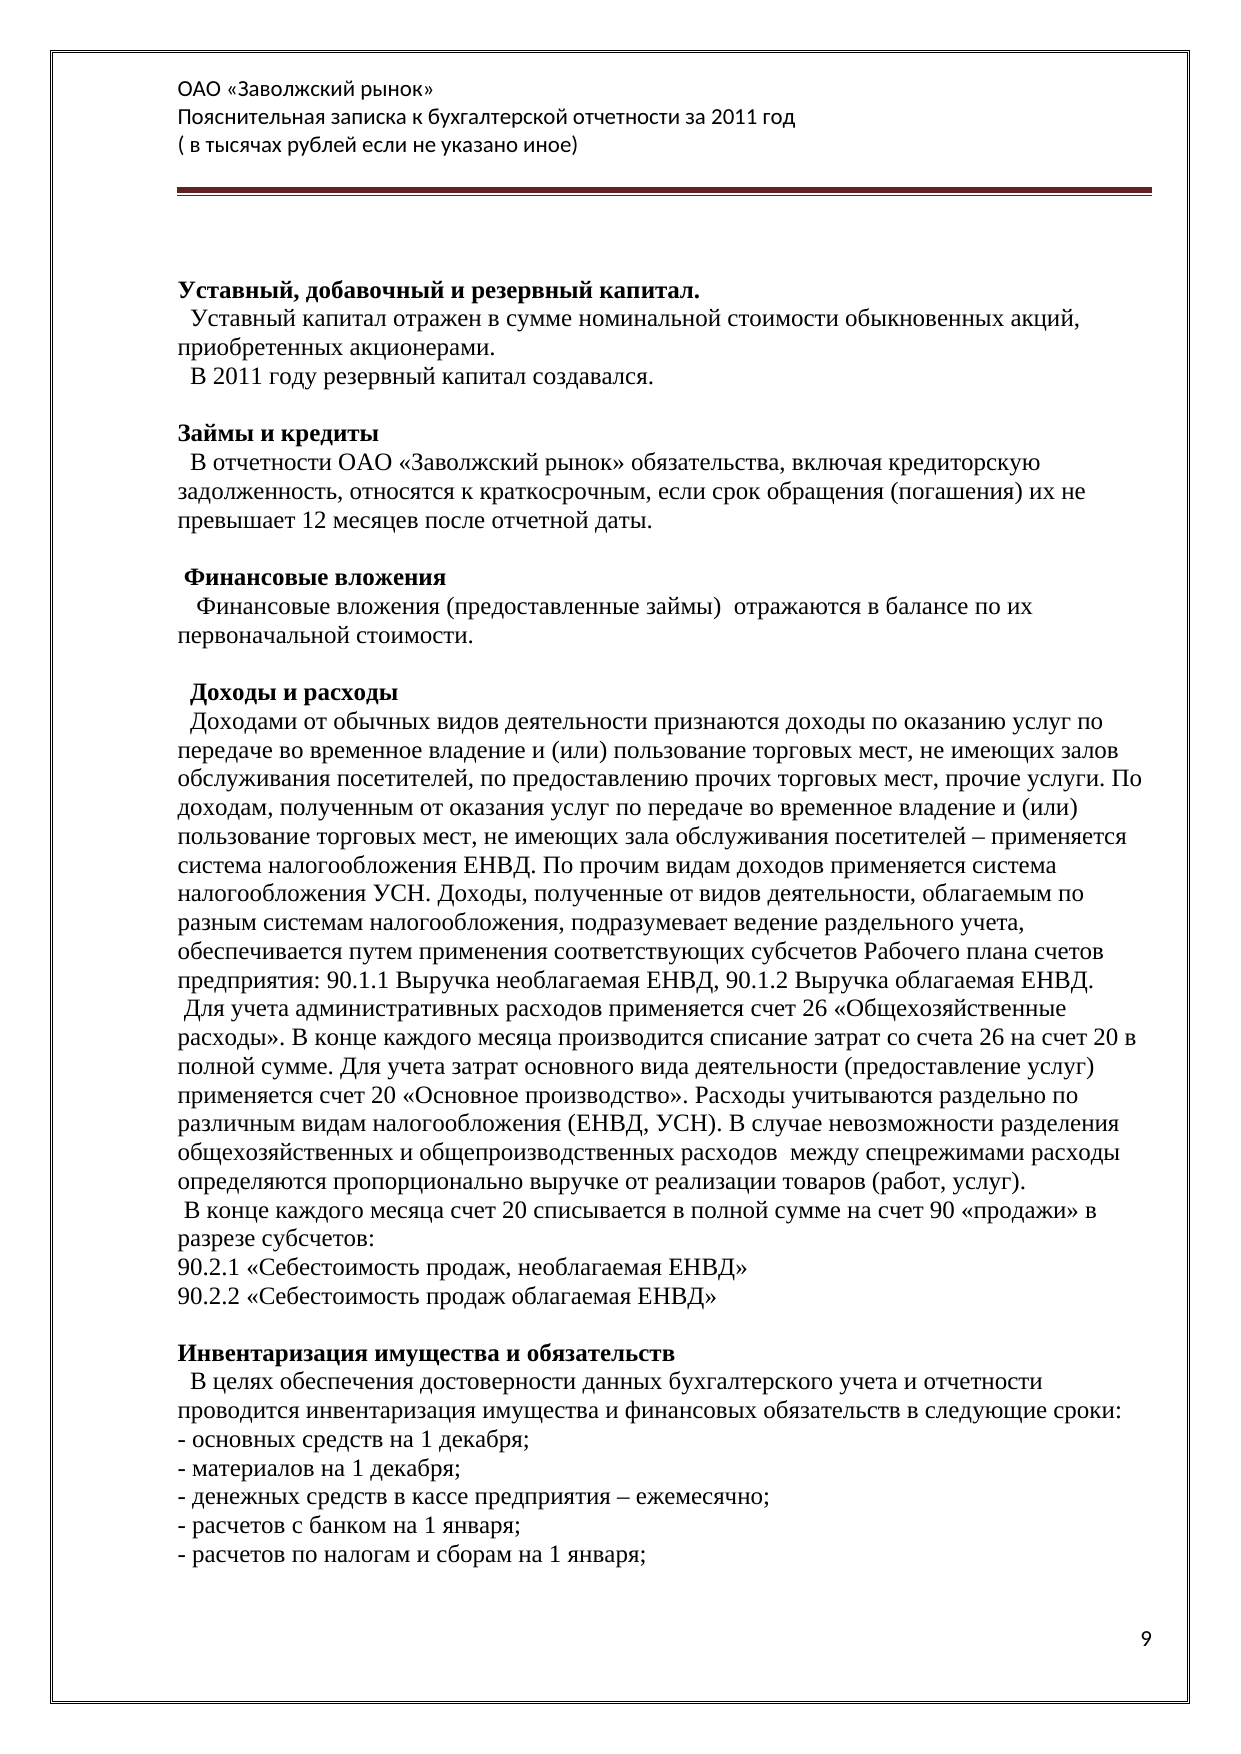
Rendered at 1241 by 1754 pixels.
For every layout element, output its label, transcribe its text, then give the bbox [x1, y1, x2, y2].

text Для учета административных расходов применяется счет 26 «Общехозяйственные расходы». В конце каждого месяца производится списание затрат со счета 26 на счет 20 в полной сумме. Для учета затрат основного вида деятельности (предоставление услуг) применяется счет 20 «Основное производство». Расходы учитываются раздельно по различным видам налогообложения (ЕНВД, УСН). В случае невозможности разделения общехозяйственных и общепроизводственных расходов между спецрежимами расходы определяются пропорционально выручке от реализации товаров (работ, услуг). [177, 993, 1152, 1195]
text Займы и кредиты [177, 418, 1152, 447]
text В целях обеспечения достоверности данных бухгалтерского учета и отчетности проводится инвентаризация имущества и финансовых обязательств в следующие сроки: [177, 1366, 1152, 1424]
text В отчетности ОАО «Заволжский рынок» обязательства, включая кредиторскую задолженность, относятся к краткосрочным, если срок обращения (погашения) их не превышает 12 месяцев после отчетной даты. [177, 447, 1152, 533]
text Финансовые вложения [177, 562, 1152, 591]
text Финансовые вложения (предоставленные займы) отражаются в балансе по их первоначальной стоимости. [177, 591, 1152, 648]
text - материалов на 1 декабря; [177, 1453, 1152, 1481]
text - расчетов с банком на 1 января; [177, 1510, 1152, 1539]
text 90.2.1 «Себестоимость продаж, необлагаемая ЕНВД» [177, 1252, 1152, 1281]
text В конце каждого месяца счет 20 списывается в полной сумме на счет 90 «продажи» в разрезе субсчетов: [177, 1195, 1152, 1252]
text - денежных средств в кассе предприятия – ежемесячно; [177, 1481, 1152, 1510]
text - расчетов по налогам и сборам на 1 января; [177, 1539, 1152, 1568]
text Доходы и расходы [177, 677, 1152, 706]
text Уставный капитал отражен в сумме номинальной стоимости обыкновенных акций, приобретенных акционерами. [177, 303, 1152, 361]
text Инвентаризация имущества и обязательств [177, 1338, 1152, 1366]
text - основных средств на 1 декабря; [177, 1424, 1152, 1453]
text В 2011 году резервный капитал создавался. [177, 361, 1152, 390]
text 90.2.2 «Себестоимость продаж облагаемая ЕНВД» [177, 1281, 1152, 1310]
text Доходами от обычных видов деятельности признаются доходы по оказанию услуг по передаче во временное владение и (или) пользование торговых мест, не имеющих залов обслуживания посетителей, по предоставлению прочих торговых мест, прочие услуги. По доходам, полученным от оказания услуг по передаче во временное владение и (или) пользование торговых мест, не имеющих зала обслуживания посетителей – применяется система налогообложения ЕНВД. По прочим видам доходов применяется система налогообложения УСН. Доходы, полученные от видов деятельности, облагаемым по разным системам налогообложения, подразумевает ведение раздельного учета, обеспечивается путем применения соответствующих субсчетов Рабочего плана счетов предприятия: 90.1.1 Выручка необлагаемая ЕНВД, 90.1.2 Выручка облагаемая ЕНВД. [177, 706, 1152, 993]
text Уставный, добавочный и резервный капитал. [177, 275, 1152, 303]
